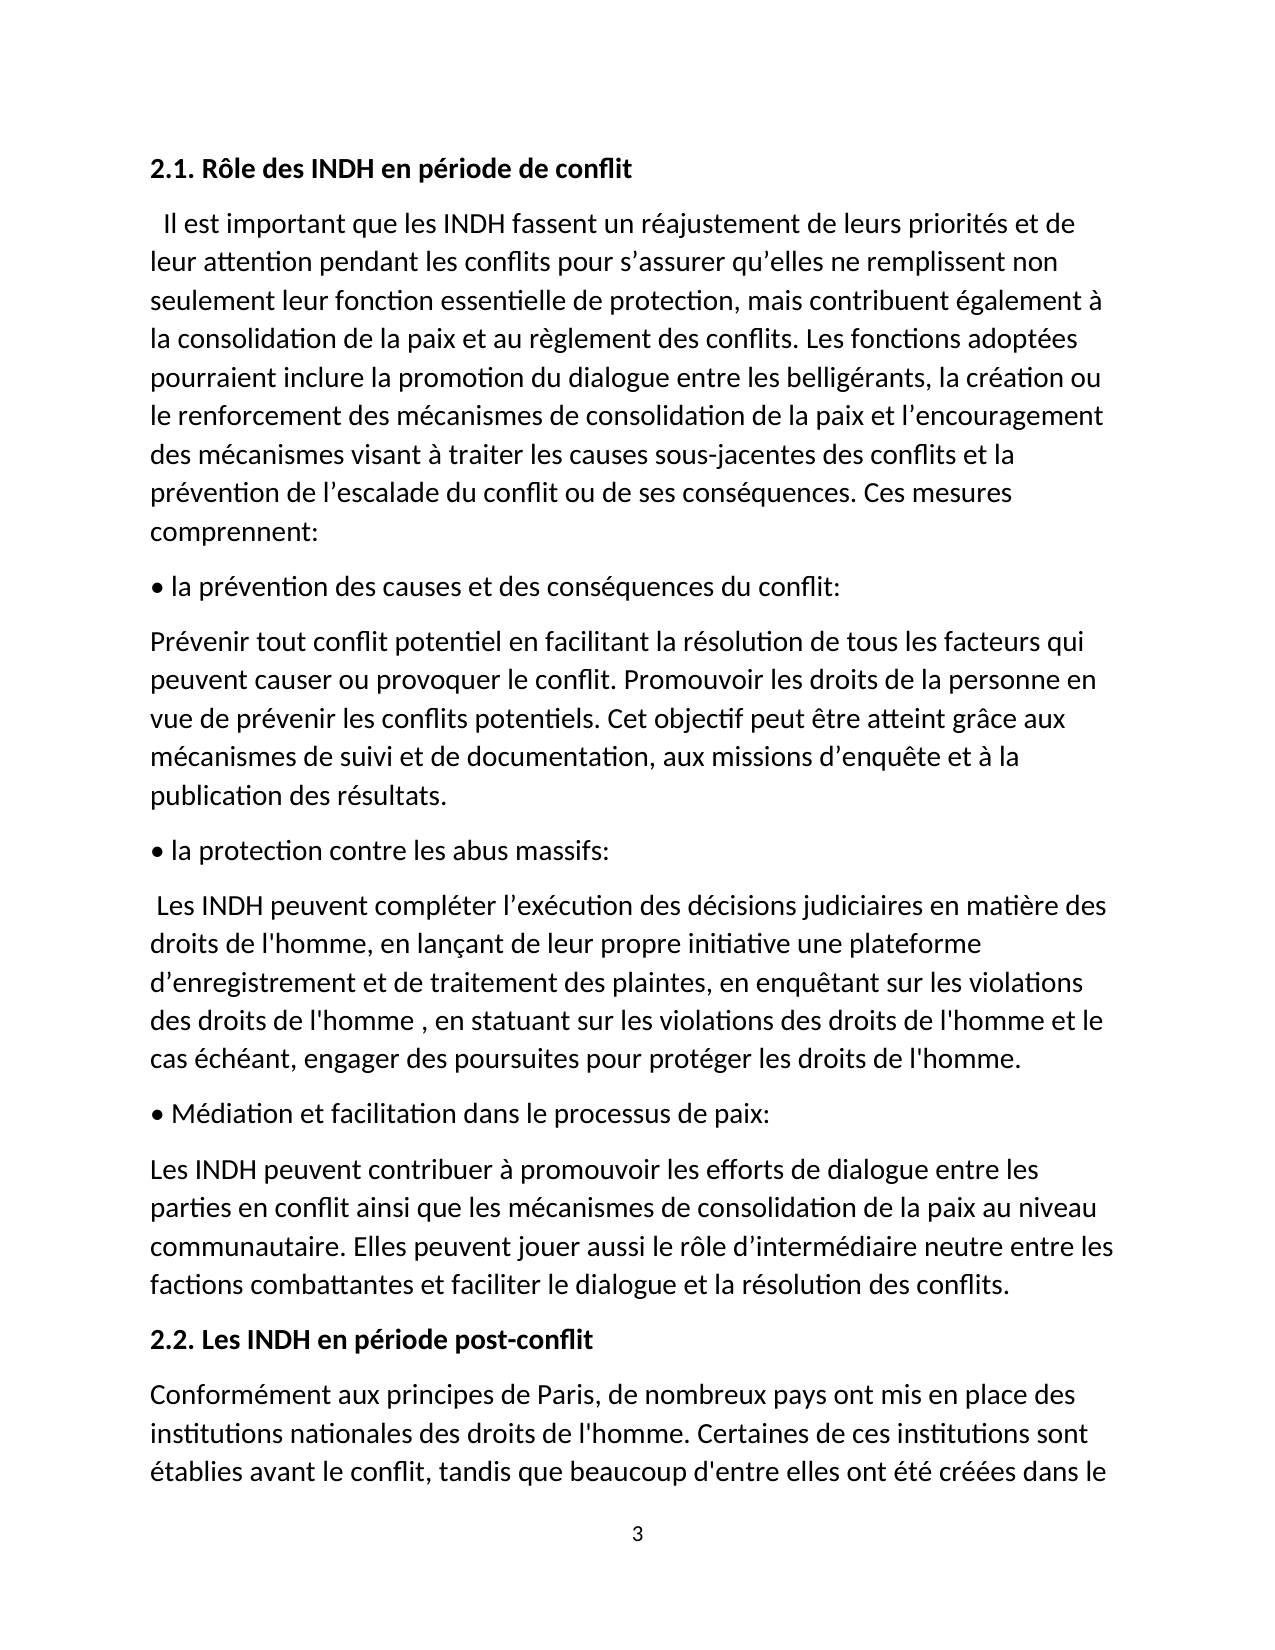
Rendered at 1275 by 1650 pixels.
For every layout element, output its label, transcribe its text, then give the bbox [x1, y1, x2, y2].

text Prévenir tout conflit potentiel en facilitant la résolution de tous les facteurs qui peuvent causer ou provoquer le conflit. Promouvoir les droits de la personne en vue de prévenir les conflits potentiels. Cet objectif peut être atteint grâce aux mécanismes de suivi et de documentation, aux missions d’enquête et à la publication des résultats. [150, 623, 1125, 812]
text • la prévention des causes et des conséquences du conflit: [150, 568, 1125, 603]
text Les INDH peuvent contribuer à promouvoir les efforts de dialogue entre les parties en conflit ainsi que les mécanismes de consolidation de la paix au niveau communautaire. Elles peuvent jouer aussi le rôle d’intermédiaire neutre entre les factions combattantes et faciliter le dialogue et la résolution des conflits. [150, 1151, 1125, 1302]
text 2.1. Rôle des INDH en période de conflit [150, 150, 1125, 186]
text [150, 1376, 1125, 1489]
text • la protection contre les abus massifs: [150, 832, 1125, 867]
text • Médiation et facilitation dans le processus de paix: [150, 1096, 1125, 1131]
text Il est important que les INDH fassent un réajustement de leurs priorités et de leur attention pendant les conflits pour s’assurer qu’elles ne remplissent non seulement leur fonction essentielle de protection, mais contribuent également à la consolidation de la paix et au règlement des conflits. Les fonctions adoptées pourraient inclure la promotion du dialogue entre les belligérants, la création ou le renforcement des mécanismes de consolidation de la paix et l’encouragement des mécanismes visant à traiter les causes sous-jacentes des conflits et la prévention de l’escalade du conflit ou de ses conséquences. Ces mesures comprennent: [150, 205, 1125, 548]
text 2.2. Les INDH en période post-conflit [150, 1321, 1125, 1357]
text Les INDH peuvent compléter l’exécution des décisions judiciaires en matière des droits de l'homme, en lançant de leur propre initiative une plateforme d’enregistrement et de traitement des plaintes, en enquêtant sur les violations des droits de l'homme , en statuant sur les violations des droits de l'homme et le cas échéant, engager des poursuites pour protéger les droits de l'homme. [150, 887, 1125, 1076]
